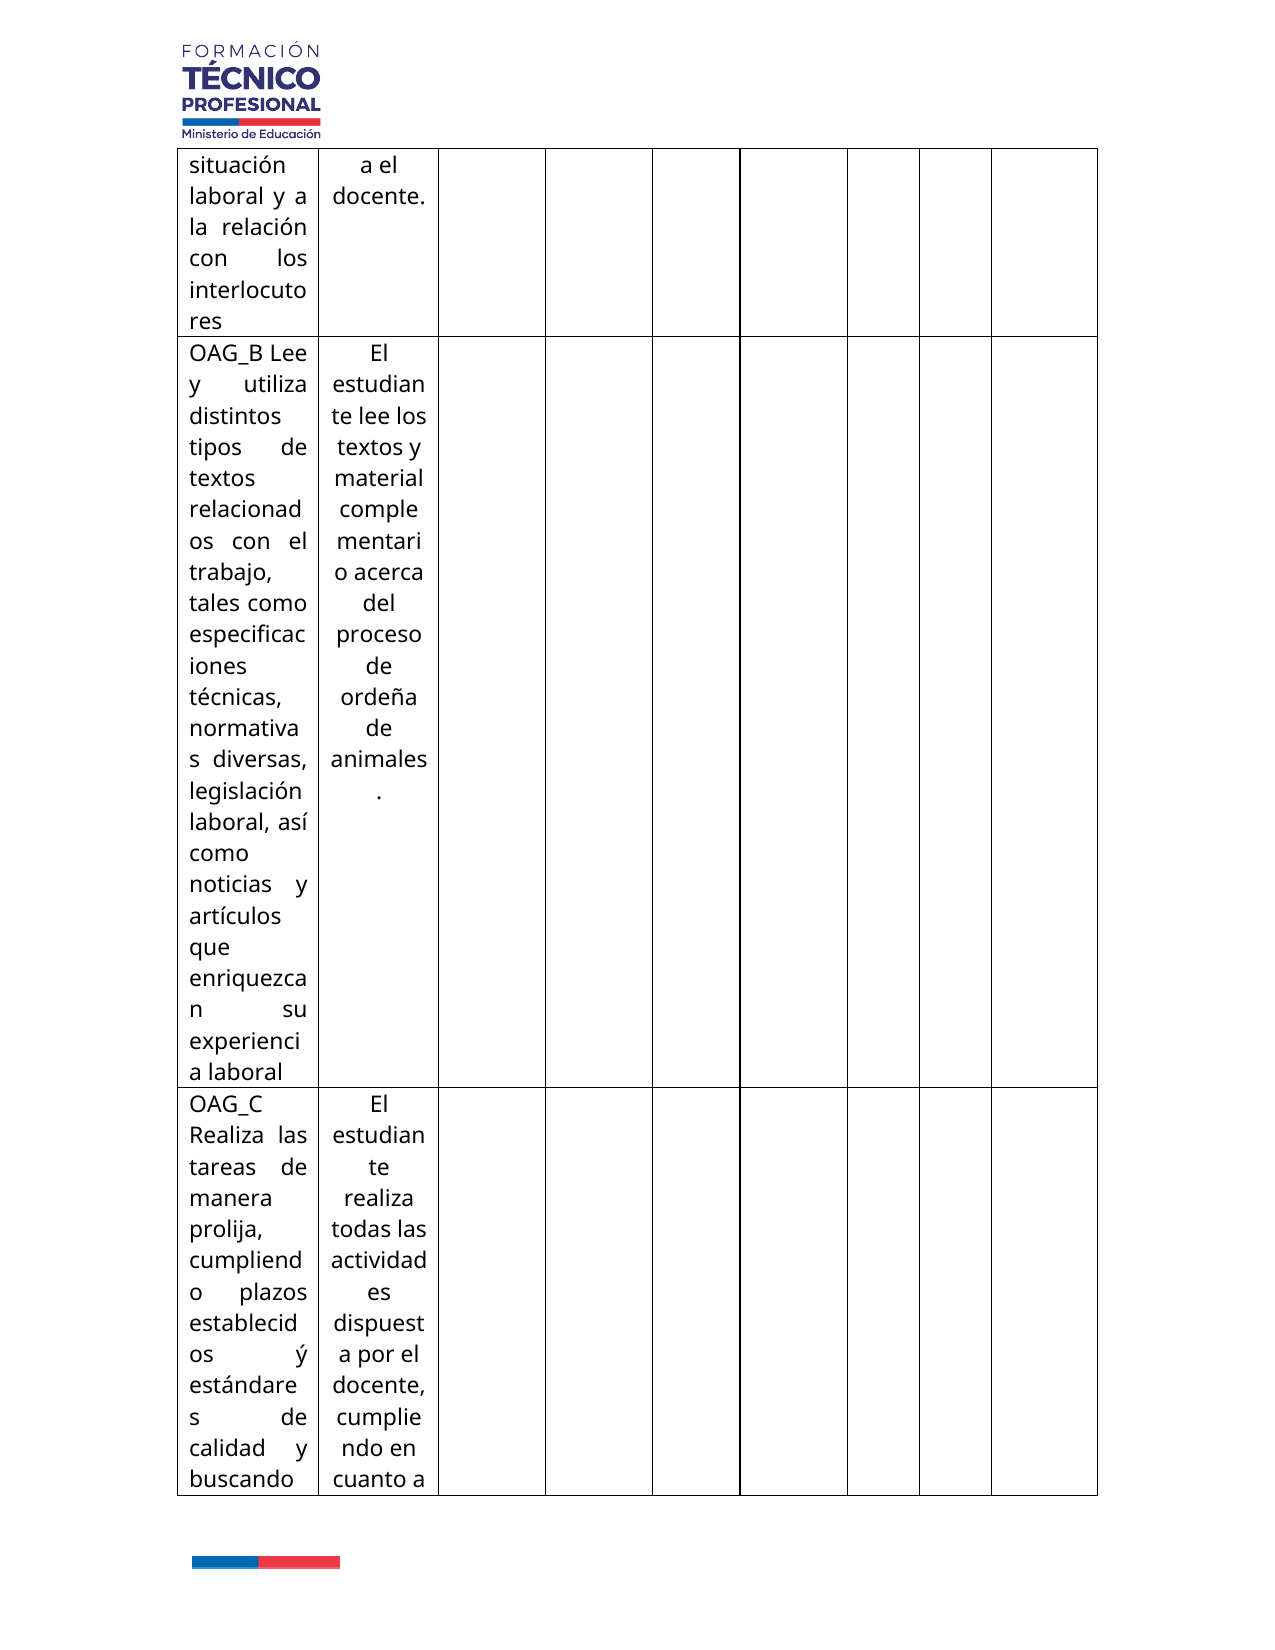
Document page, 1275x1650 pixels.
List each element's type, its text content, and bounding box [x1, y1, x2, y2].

table_cell [546, 337, 652, 1087]
table_cell [653, 337, 739, 1087]
table_cell [848, 1088, 919, 1494]
table_cell [653, 1088, 739, 1494]
table_cell [439, 1088, 545, 1494]
table_cell [741, 149, 847, 336]
table_cell [848, 337, 919, 1087]
table_cell [920, 1088, 991, 1494]
table_cell El estudiante lee los textos y material complementario acerca del proceso de ordeña de animales. [319, 337, 438, 1087]
table_cell [546, 149, 652, 336]
picture [192, 1556, 340, 1569]
table_cell [920, 149, 991, 336]
table_cell OAG_B Lee y utiliza distintos tipos de textos relacionados con el trabajo, tales como especificaciones técnicas, normativas diversas, legislación laboral, así como noticias y artículos que enriquezcan su experiencia laboral [178, 337, 318, 1087]
table_cell [653, 149, 739, 336]
table_cell El estudiante responde las preguntas de manera oral y escrita, según disponga el docente. [319, 149, 438, 336]
table_cell [992, 337, 1097, 1087]
table_cell [546, 1088, 652, 1494]
table_cell [741, 337, 847, 1087]
picture [176, 33, 325, 145]
table_cell El estudiante realiza todas las actividades dispuesta por el docente, cumpliendo en cuanto a los tiempos y criterios de ejecución. [319, 1088, 438, 1494]
table_cell [920, 337, 991, 1087]
table_cell [848, 149, 919, 336]
table_cell [992, 1088, 1097, 1494]
table_cell [439, 337, 545, 1087]
table_cell [741, 1088, 847, 1494]
table_cell [992, 149, 1097, 336]
table_cell [439, 149, 545, 336]
